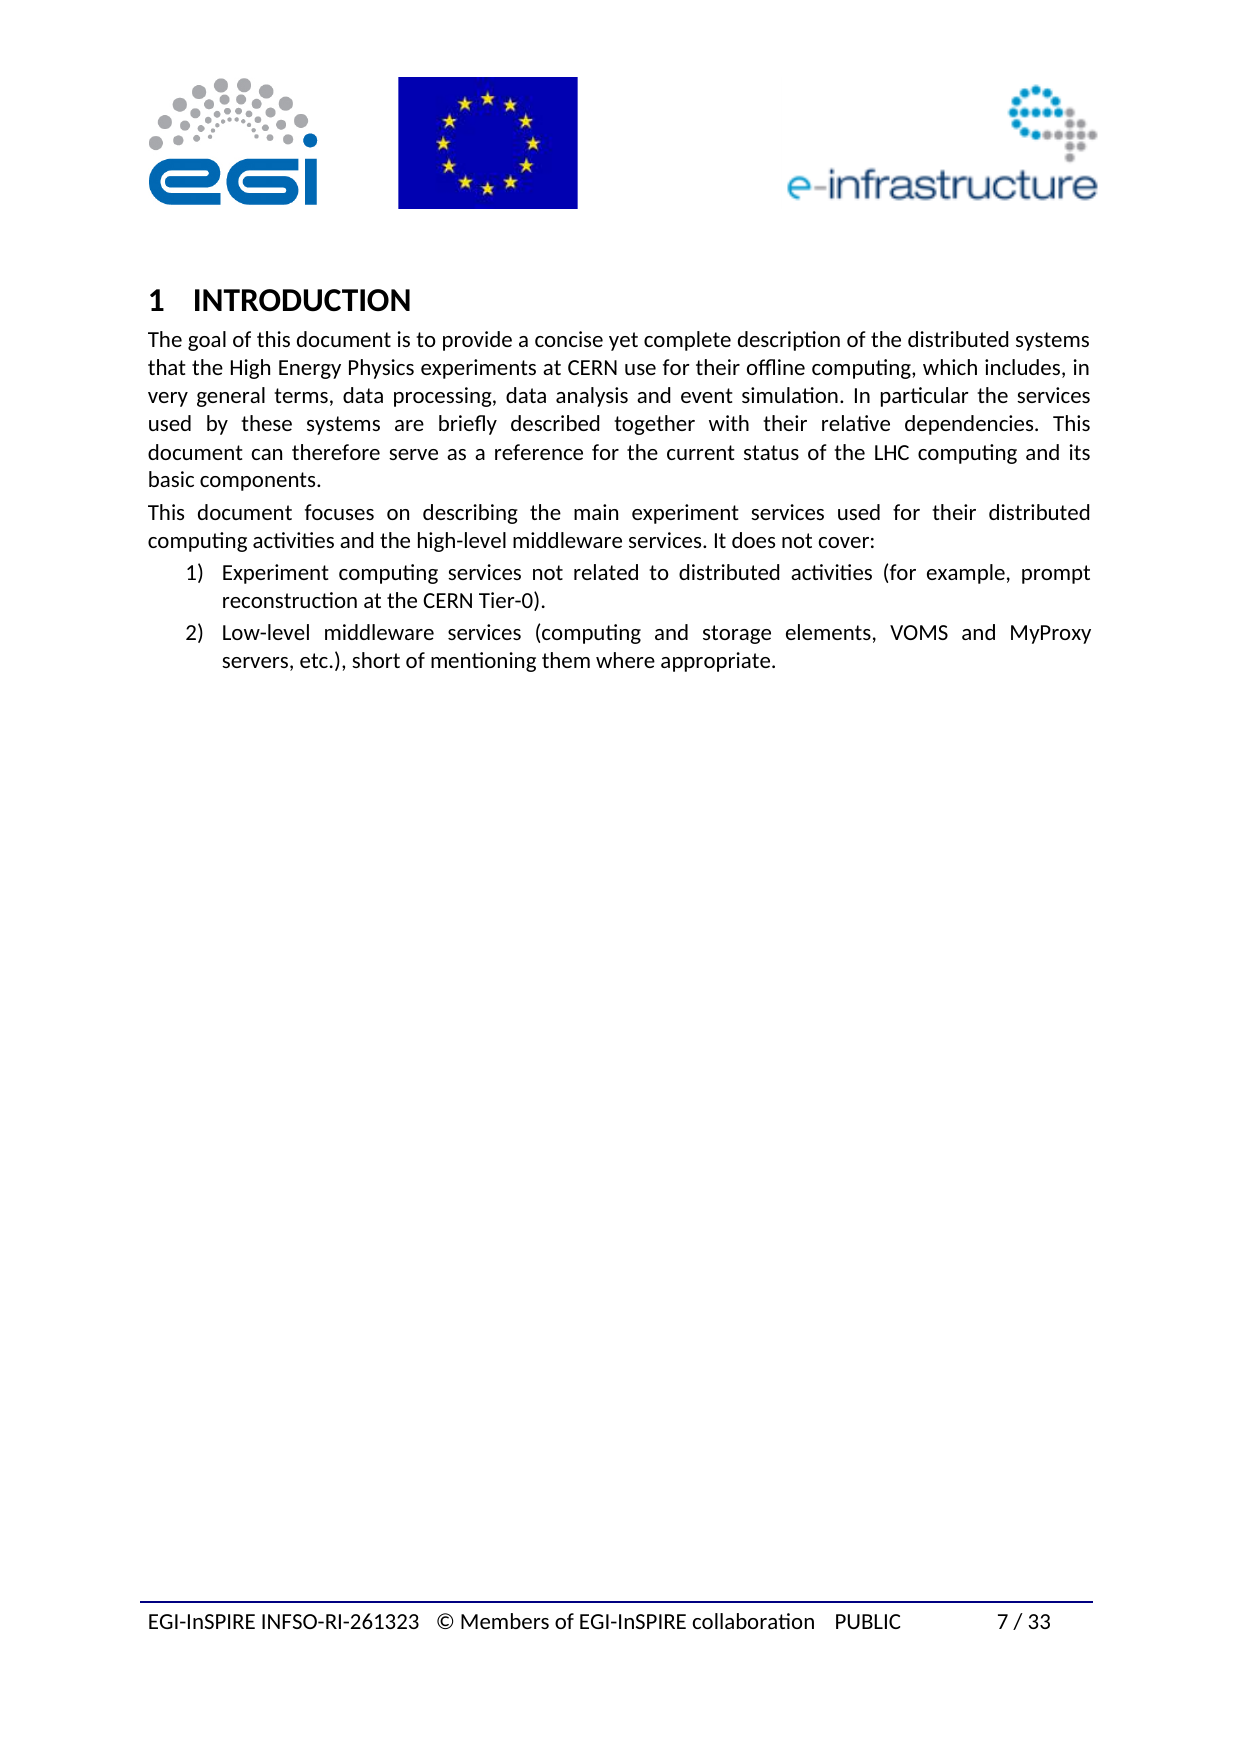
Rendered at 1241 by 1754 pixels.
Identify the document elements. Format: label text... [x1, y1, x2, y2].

picture [147, 77, 319, 207]
picture [398, 77, 578, 209]
list Experiment computing services not related to distributed activities (for example, prompt reconstruction at the CERN Tier-0). [185, 558, 1092, 614]
picture [780, 77, 1106, 209]
list Low-level middleware services (computing and storage elements, VOMS and MyProxy servers, etc.), short of mentioning them where appropriate. [185, 618, 1092, 674]
text The goal of this document is to provide a concise yet complete description of the distributed systems that the High Energy Physics experiments at CERN use for their offline computing, which includes, in very general terms, data processing, data analysis and event simulation. In particular the services used by these systems are briefly described together with their relative dependencies. This document can therefore serve as a reference for the current status of the LHC computing and its basic components. [148, 326, 1092, 494]
text This document focuses on describing the main experiment services used for their distributed computing activities and the high-level middleware services. It does not cover: [148, 498, 1092, 554]
subtitle Introduction [148, 278, 1092, 319]
